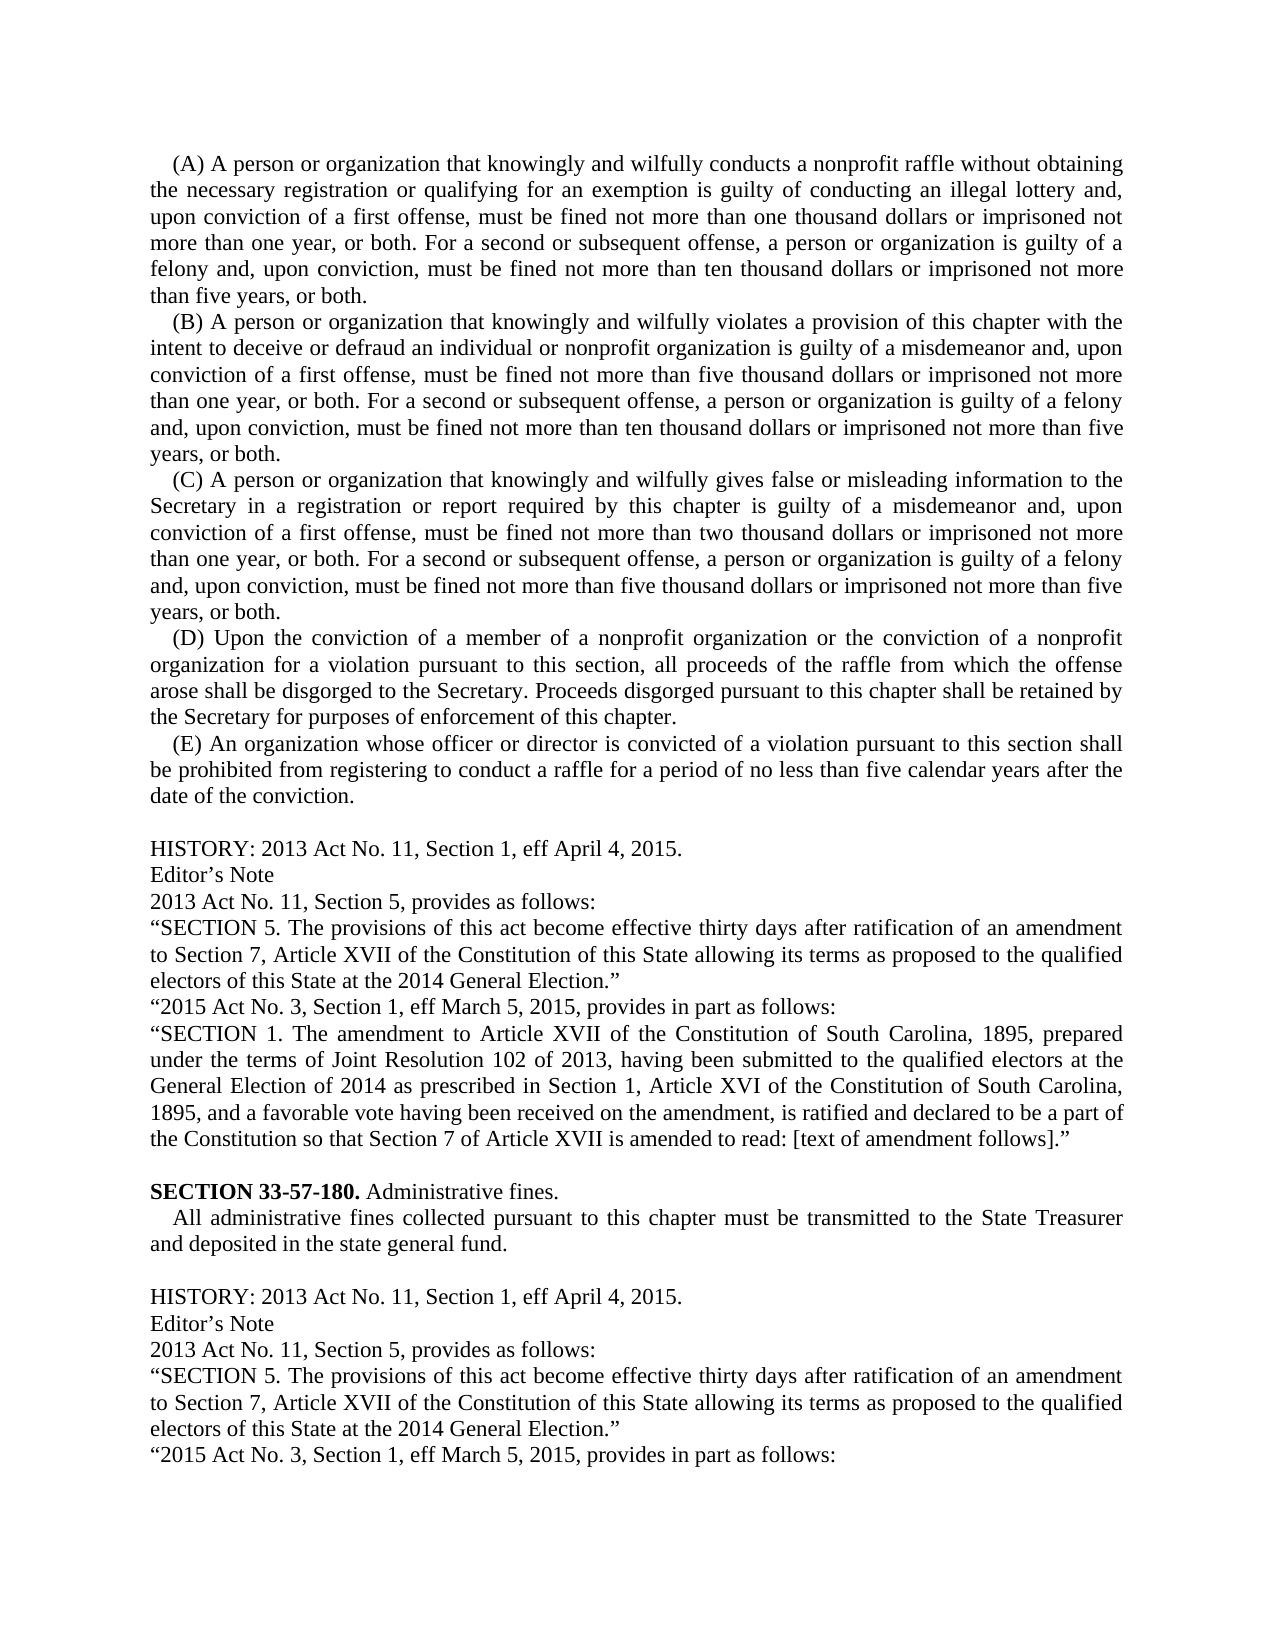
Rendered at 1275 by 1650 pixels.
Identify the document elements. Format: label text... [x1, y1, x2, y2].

text (D) Upon the conviction of a member of a nonprofit organization or the conviction of a nonprofit organization for a violation pursuant to this section, all proceeds of the raffle from which the offense arose shall be disgorged to the Secretary. Proceeds disgorged pursuant to this chapter shall be retained by the Secretary for purposes of enforcement of this chapter. [150, 624, 1125, 730]
text HISTORY: 2013 Act No. 11, Section 1, eff April 4, 2015. [150, 1283, 1125, 1309]
text “2015 Act No. 3, Section 1, eff March 5, 2015, provides in part as follows: [150, 993, 1125, 1020]
text “SECTION 1. The amendment to Article XVII of the Constitution of South Carolina, 1895, prepared under the terms of Joint Resolution 102 of 2013, having been submitted to the qualified electors at the General Election of 2014 as prescribed in Section 1, Article XVI of the Constitution of South Carolina, 1895, and a favorable vote having been received on the amendment, is ratified and declared to be a part of the Constitution so that Section 7 of Article XVII is amended to read: [text of amendment follows].” [150, 1020, 1125, 1151]
text (A) A person or organization that knowingly and wilfully conducts a nonprofit raffle without obtaining the necessary registration or qualifying for an exemption is guilty of conducting an illegal lottery and, upon conviction of a first offense, must be fined not more than one thousand dollars or imprisoned not more than one year, or both. For a second or subsequent offense, a person or organization is guilty of a felony and, upon conviction, must be fined not more than ten thousand dollars or imprisoned not more than five years, or both. [150, 150, 1125, 308]
text (C) A person or organization that knowingly and wilfully gives false or misleading information to the Secretary in a registration or report required by this chapter is guilty of a misdemeanor and, upon conviction of a first offense, must be fined not more than two thousand dollars or imprisoned not more than one year, or both. For a second or subsequent offense, a person or organization is guilty of a felony and, upon conviction, must be fined not more than five thousand dollars or imprisoned not more than five years, or both. [150, 466, 1125, 624]
text (B) A person or organization that knowingly and wilfully violates a provision of this chapter with the intent to deceive or defraud an individual or nonprofit organization is guilty of a misdemeanor and, upon conviction of a first offense, must be fined not more than five thousand dollars or imprisoned not more than one year, or both. For a second or subsequent offense, a person or organization is guilty of a felony and, upon conviction, must be fined not more than ten thousand dollars or imprisoned not more than five years, or both. [150, 308, 1125, 466]
text SECTION 33-57-180. Administrative fines. [150, 1178, 1125, 1204]
text HISTORY: 2013 Act No. 11, Section 1, eff April 4, 2015. [150, 835, 1125, 862]
text (E) An organization whose officer or director is convicted of a violation pursuant to this section shall be prohibited from registering to conduct a raffle for a period of no less than five calendar years after the date of the conviction. [150, 730, 1125, 809]
text 2013 Act No. 11, Section 5, provides as follows: [150, 888, 1125, 914]
text 2013 Act No. 11, Section 5, provides as follows: [150, 1336, 1125, 1362]
text “2015 Act No. 3, Section 1, eff March 5, 2015, provides in part as follows: [150, 1441, 1125, 1468]
text Editor’s Note [150, 862, 1125, 888]
text Editor’s Note [150, 1309, 1125, 1336]
text All administrative fines collected pursuant to this chapter must be transmitted to the State Treasurer and deposited in the state general fund. [150, 1204, 1125, 1257]
